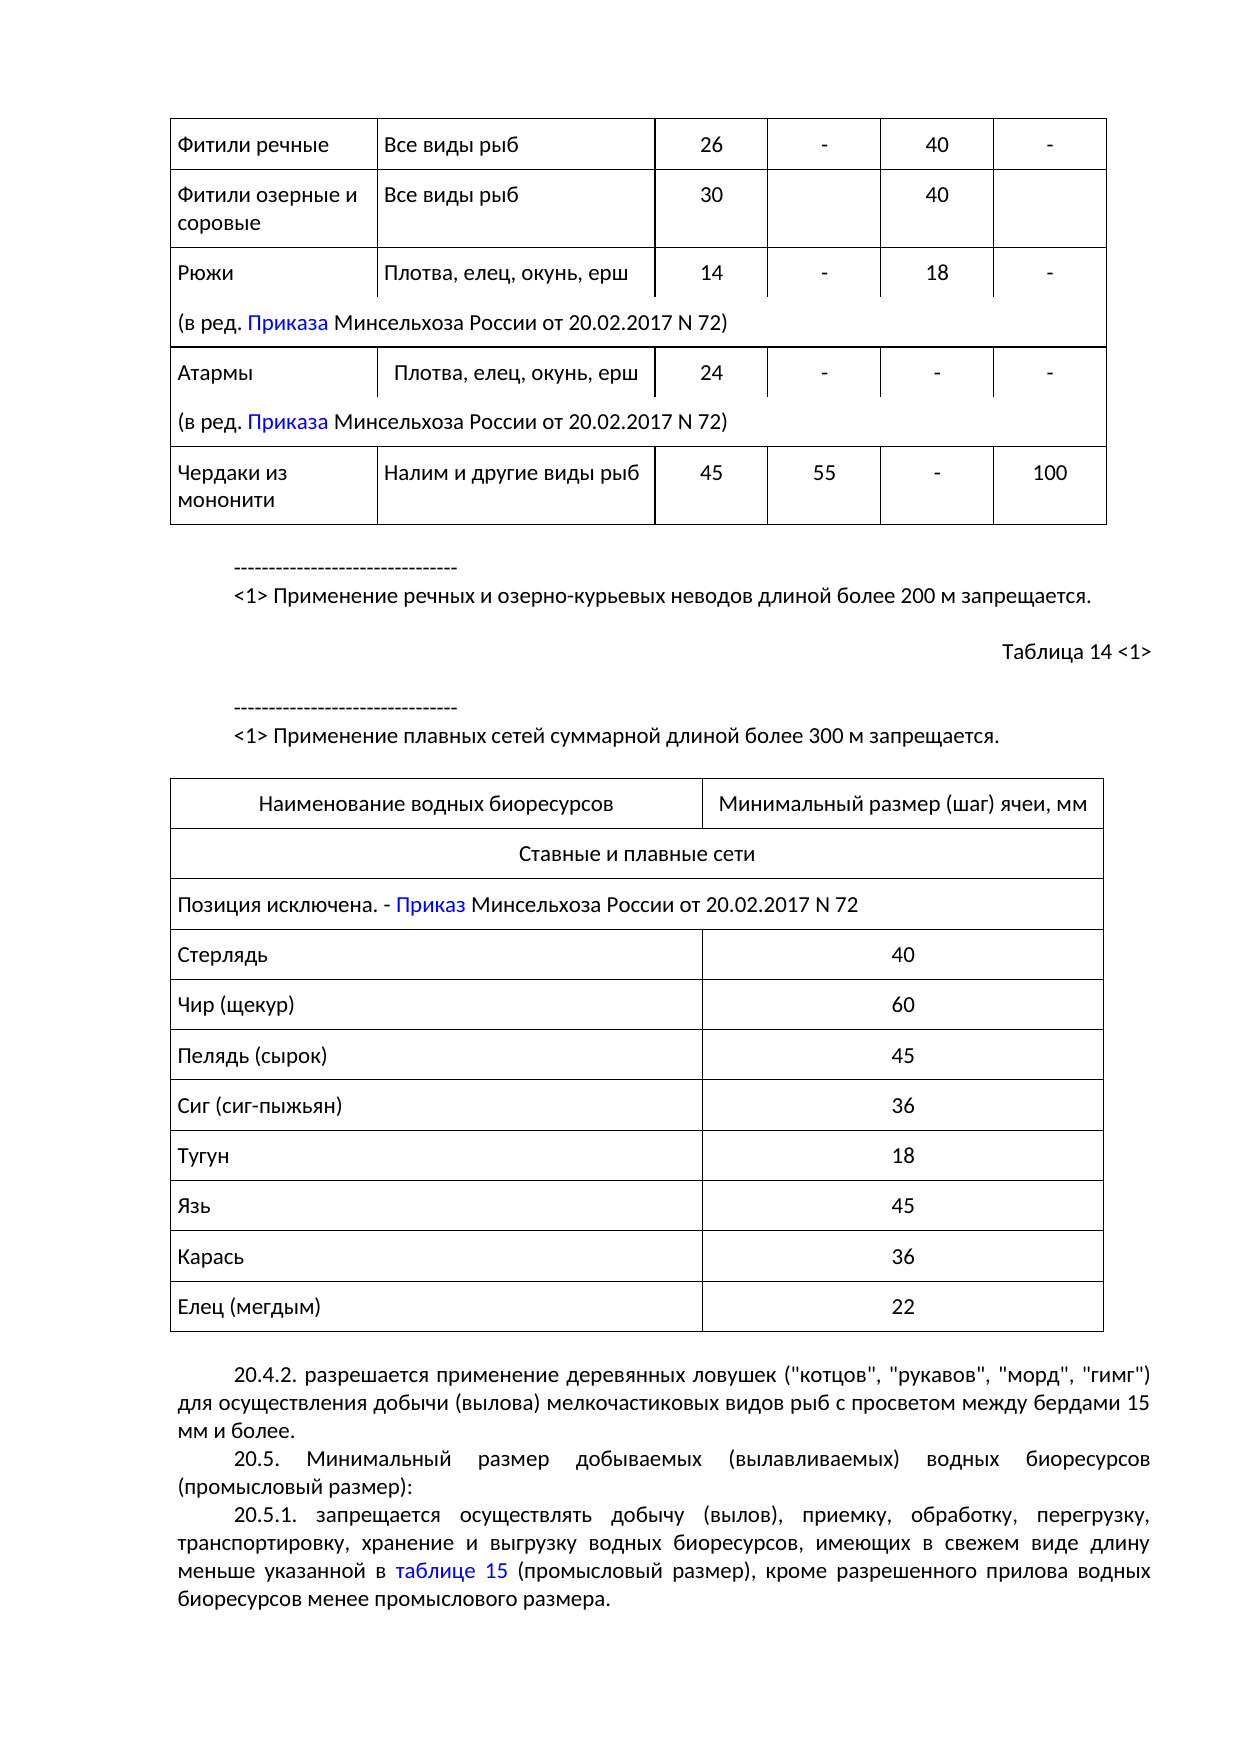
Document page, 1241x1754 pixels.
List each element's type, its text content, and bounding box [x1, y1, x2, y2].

table_cell 45 [703, 1181, 1103, 1230]
table_cell 26 [656, 119, 767, 168]
table_cell 55 [768, 447, 880, 524]
table_cell 36 [703, 1231, 1103, 1281]
table_cell Фитили речные [171, 119, 377, 168]
table_cell 24 [656, 348, 767, 397]
table_cell Все виды рыб [378, 119, 654, 168]
table_header Наименование водных биоресурсов [171, 779, 702, 828]
table_cell 45 [703, 1030, 1103, 1079]
table_cell - [994, 348, 1106, 397]
table_cell 40 [881, 170, 993, 247]
text <1> Применение плавных сетей суммарной длиной более 300 м запрещается. [177, 721, 1152, 749]
table_cell Стерлядь [171, 930, 702, 979]
table_cell 36 [703, 1080, 1103, 1130]
table_cell Фитили озерные и соровые [171, 170, 377, 247]
table_cell (в ред. Приказа Минсельхоза России от 20.02.2017 N 72) [171, 397, 1106, 446]
table_cell Чердаки из мононити [171, 447, 377, 524]
table_cell - [881, 447, 993, 524]
table_cell 14 [656, 248, 767, 297]
text -------------------------------- [177, 693, 1152, 721]
table_cell 18 [703, 1131, 1103, 1180]
table_cell Тугун [171, 1131, 702, 1180]
table_cell 60 [703, 980, 1103, 1029]
table_cell - [881, 348, 993, 397]
table_cell 18 [881, 248, 993, 297]
table_cell - [768, 248, 880, 297]
table_cell [768, 170, 880, 247]
table_cell Пелядь (сырок) [171, 1030, 702, 1079]
text 20.5.1. запрещается осуществлять добычу (вылов), приемку, обработку, перегрузку, транспортировку, хранение и выгрузку водных биоресурсов, имеющих в свежем виде длину меньше указанной в таблице 15 (промысловый размер), кроме разрешенного прилова водных биоресурсов менее промыслового размера. [177, 1500, 1152, 1612]
table_cell Атармы [171, 348, 377, 397]
text <1> Применение речных и озерно-курьевых неводов длиной более 200 м запрещается. [177, 581, 1152, 609]
table_cell Плотва, елец, окунь, ерш [378, 248, 654, 297]
text Таблица 14 <1> [177, 637, 1152, 665]
table_cell - [768, 119, 880, 168]
table_cell Елец (мегдым) [171, 1282, 702, 1331]
table_cell Налим и другие виды рыб [378, 447, 654, 524]
table_cell 30 [656, 170, 767, 247]
table_cell Ставные и плавные сети [171, 829, 1103, 878]
table_cell Язь [171, 1181, 702, 1230]
table_cell 100 [994, 447, 1106, 524]
table_cell 45 [656, 447, 767, 524]
text 20.5. Минимальный размер добываемых (вылавливаемых) водных биоресурсов (промысловый размер): [177, 1444, 1152, 1500]
table_cell - [768, 348, 880, 397]
table_cell 40 [703, 930, 1103, 979]
text 20.4.2. разрешается применение деревянных ловушек ("котцов", "рукавов", "морд", "гимг") для осуществления добычи (вылова) мелкочастиковых видов рыб с просветом между бердами 15 мм и более. [177, 1360, 1152, 1444]
text -------------------------------- [177, 553, 1152, 581]
table_cell 40 [881, 119, 993, 168]
table_cell Карась [171, 1231, 702, 1281]
table_cell Рюжи [171, 248, 377, 297]
table_cell - [994, 248, 1106, 297]
table_cell - [994, 119, 1106, 168]
table_cell Чир (щекур) [171, 980, 702, 1029]
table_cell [171, 297, 1106, 346]
table_cell Все виды рыб [378, 170, 654, 247]
table_cell Сиг (сиг-пыжьян) [171, 1080, 702, 1130]
table_header Минимальный размер (шаг) ячеи, мм [703, 779, 1103, 828]
table_cell Позиция исключена. - Приказ Минсельхоза России от 20.02.2017 N 72 [171, 879, 1103, 928]
table_cell Плотва, елец, окунь, ерш [378, 348, 654, 397]
table_cell [994, 170, 1106, 247]
table_cell 22 [703, 1282, 1103, 1331]
